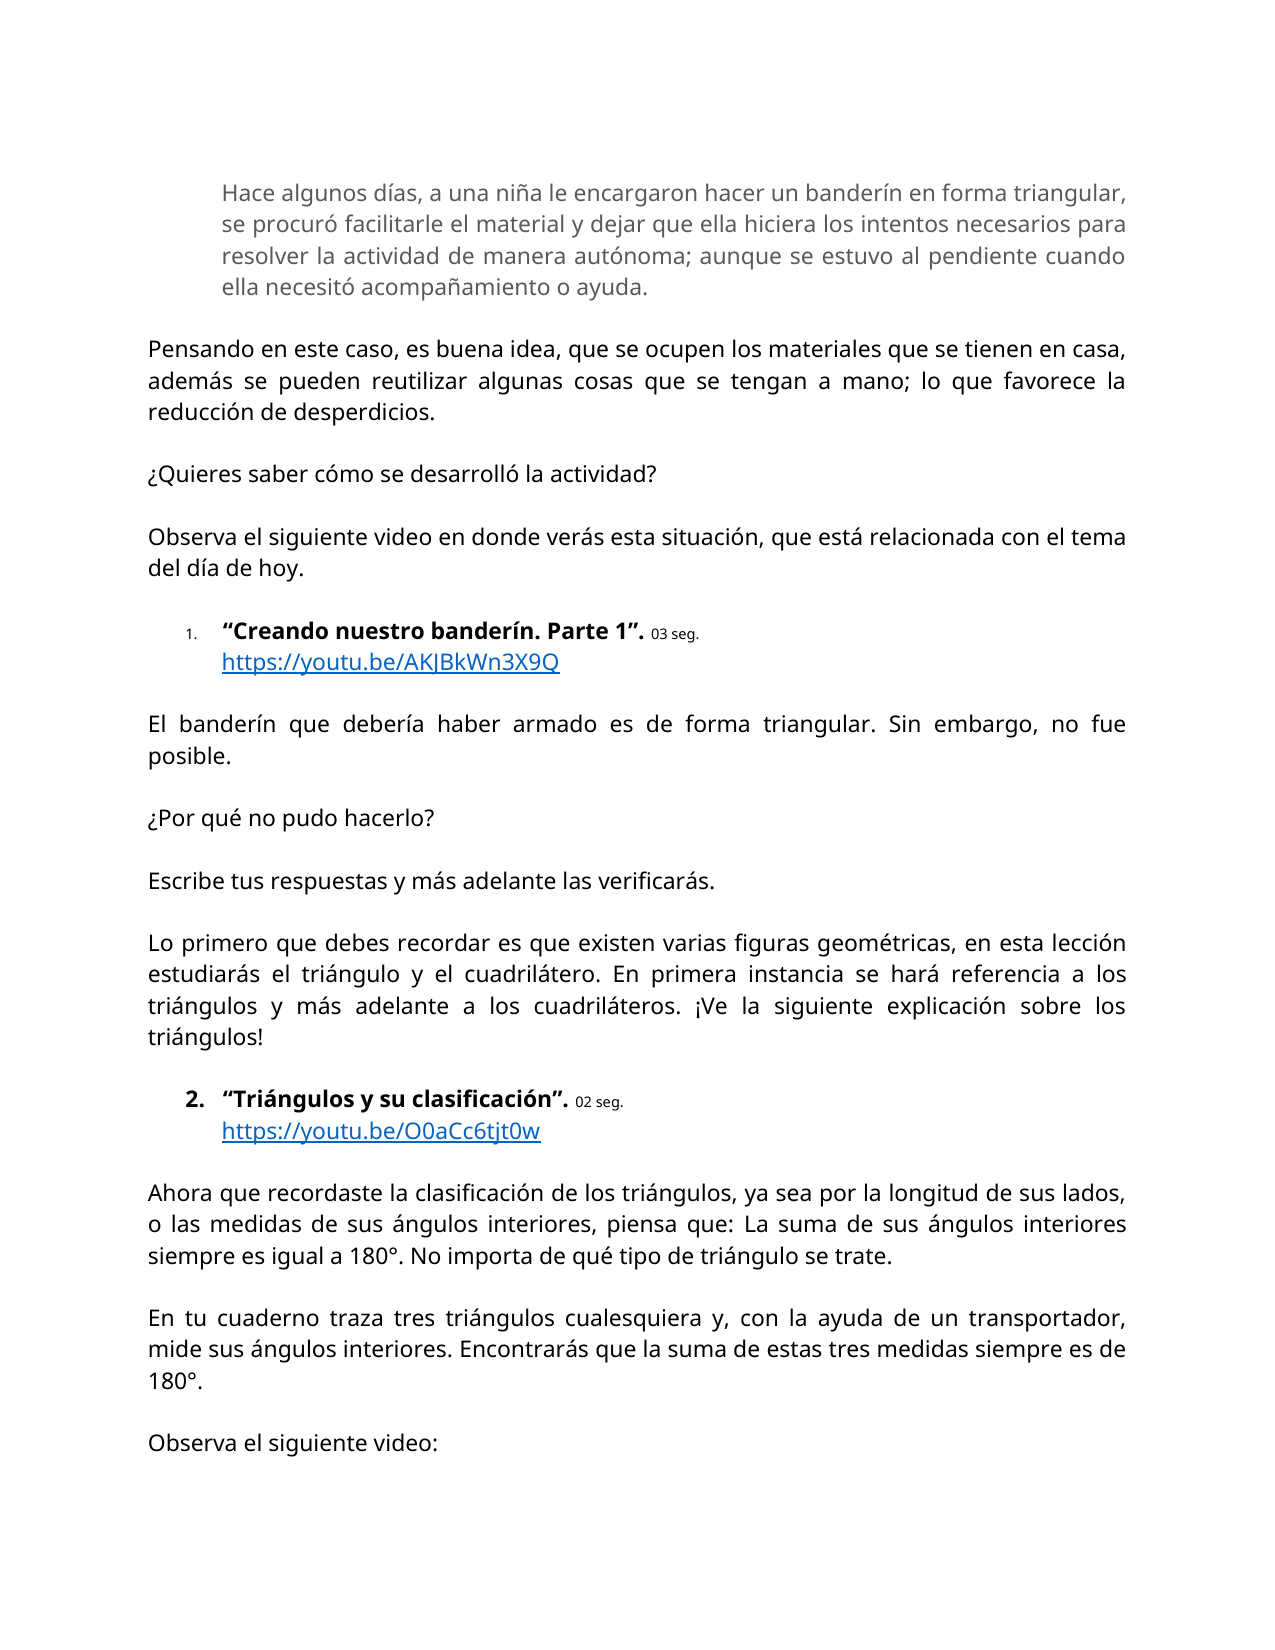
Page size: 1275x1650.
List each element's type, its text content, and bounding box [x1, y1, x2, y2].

text El banderín que debería haber armado es de forma triangular. Sin embargo, no fue posible. [148, 708, 1127, 771]
text Escribe tus respuestas y más adelante las verificarás. [148, 865, 1127, 896]
text Pensando en este caso, es buena idea, que se ocupen los materiales que se tienen en casa, además se pueden reutilizar algunas cosas que se tengan a mano; lo que favorece la reducción de desperdicios. [148, 333, 1127, 427]
text Observa el siguiente video en donde verás esta situación, que está relacionada con el tema del día de hoy. [148, 521, 1127, 583]
text https://youtu.be/AKJBkWn3X9Q [148, 646, 1127, 677]
text Hace algunos días, a una niña le encargaron hacer un banderín en forma triangular, se procuró facilitarle el material y dejar que ella hiciera los intentos necesarios para resolver la actividad de manera autónoma; aunque se estuvo al pendiente cuando ella necesitó acompañamiento o ayuda. [221, 177, 1127, 302]
text ¿Quieres saber cómo se desarrolló la actividad? [148, 458, 1127, 490]
text Ahora que recordaste la clasificación de los triángulos, ya sea por la longitud de sus lados, o las medidas de sus ángulos interiores, piensa que: La suma de sus ángulos interiores siempre es igual a 180°. No importa de qué tipo de triángulo se trate. [148, 1177, 1127, 1271]
text Lo primero que debes recordar es que existen varias figuras geométricas, en esta lección estudiarás el triángulo y el cuadrilátero. En primera instancia se hará referencia a los triángulos y más adelante a los cuadriláteros. ¡Ve la siguiente explicación sobre los triángulos! [148, 927, 1127, 1052]
list “Triángulos y su clasificación”. 02 seg. [185, 1083, 1127, 1115]
text ¿Por qué no pudo hacerlo? [148, 802, 1127, 833]
text https://youtu.be/O0aCc6tjt0w [148, 1115, 1127, 1146]
text Observa el siguiente video: [148, 1427, 1127, 1458]
list “Creando nuestro banderín. Parte 1”. 03 seg. [185, 615, 1127, 646]
text En tu cuaderno traza tres triángulos cualesquiera y, con la ayuda de un transportador, mide sus ángulos interiores. Encontrarás que la suma de estas tres medidas siempre es de 180°. [148, 1302, 1127, 1396]
